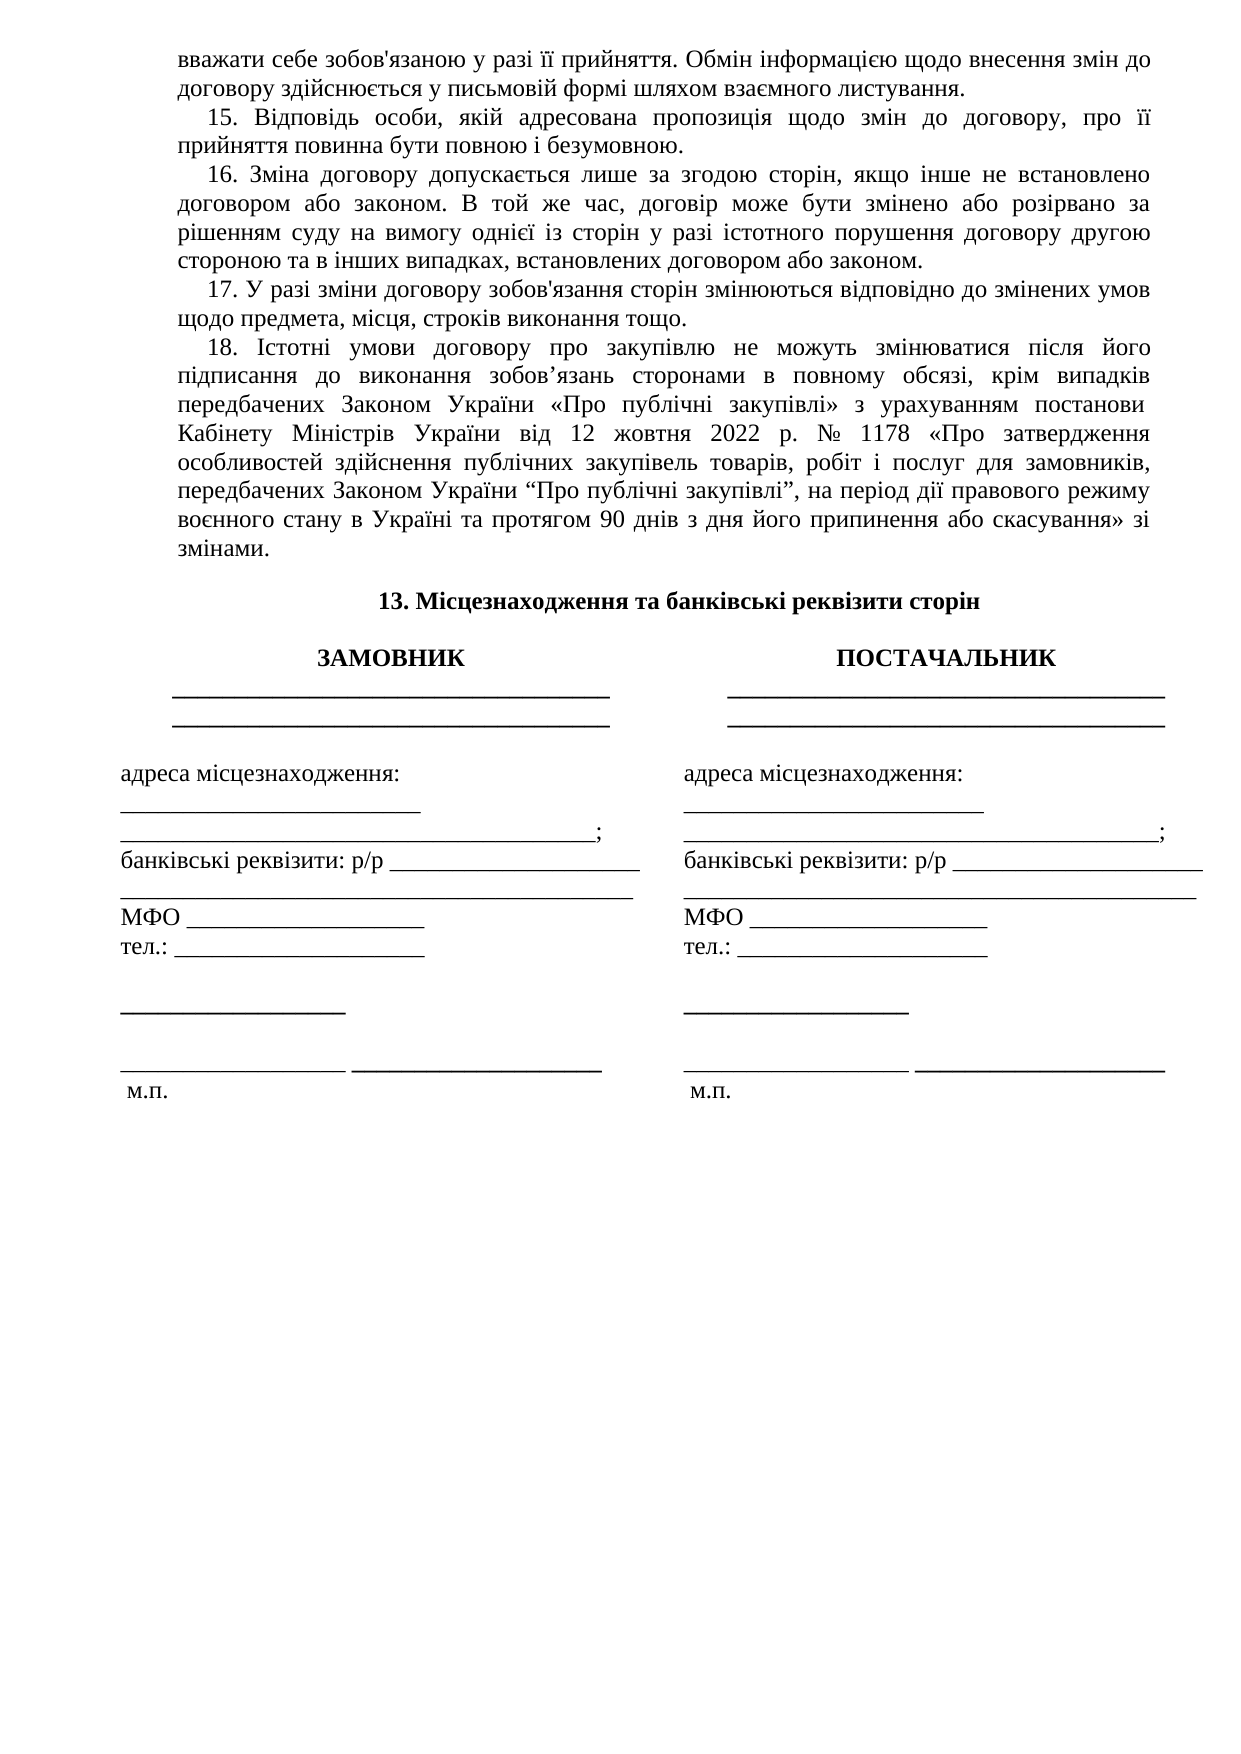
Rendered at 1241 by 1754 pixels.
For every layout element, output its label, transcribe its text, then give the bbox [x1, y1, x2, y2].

text 17. У разі зміни договору зобов'язання сторін змінюються відповідно до змінених умов щодо предмета, місця, строків виконання тощо. [177, 274, 1152, 332]
table_header ЗАМОВНИК ___________________________________ ___________________________________ адреса місцезнаходження: ________________________ ______________________________________; банківські реквізити: р/р ____________________ _________________________________________ МФО ___________________ тел.: ____________________ __________________ __________________ ____________________ м.п. [109, 644, 672, 1161]
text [177, 44, 1152, 102]
text 13. Місцезнаходження та банківські реквізити сторін [207, 586, 1152, 615]
text 18. Істотні умови договору про закупівлю не можуть змінюватися після його підписання до виконання зобов’язань сторонами в повному обсязі, крім випадків передбачених Законом України «Про публічні закупівлі» з урахуванням постанови Кабінету Міністрів України від 12 жовтня 2022 р. № 1178 «Про затвердження особливостей здійснення публічних закупівель товарів, робіт і послуг для замовників, передбачених Законом України “Про публічні закупівлі”, на період дії правового режиму воєнного стану в Україні та протягом 90 днів з дня його припинення або скасування» зі змінами. [177, 332, 1152, 562]
text 16. Зміна договору допускається лише за згодою сторін, якщо інше не встановлено договором або законом. В той же час, договір може бути змінено або розірвано за рішенням суду на вимогу однієї із сторін у разі істотного порушення договору другою стороною та в інших випадках, встановлених договором або законом. [177, 159, 1152, 274]
table_header ПОСТАЧАЛЬНИК ___________________________________ ___________________________________ адреса місцезнаходження: ________________________ ______________________________________; банківські реквізити: р/р ____________________ _________________________________________ МФО ___________________ тел.: ____________________ __________________ __________________ ____________________ м.п. [672, 644, 1220, 1161]
text 15. Відповідь особи, якій адресована пропозиція щодо змін до договору, про її прийняття повинна бути повною і безумовною. [177, 102, 1152, 159]
